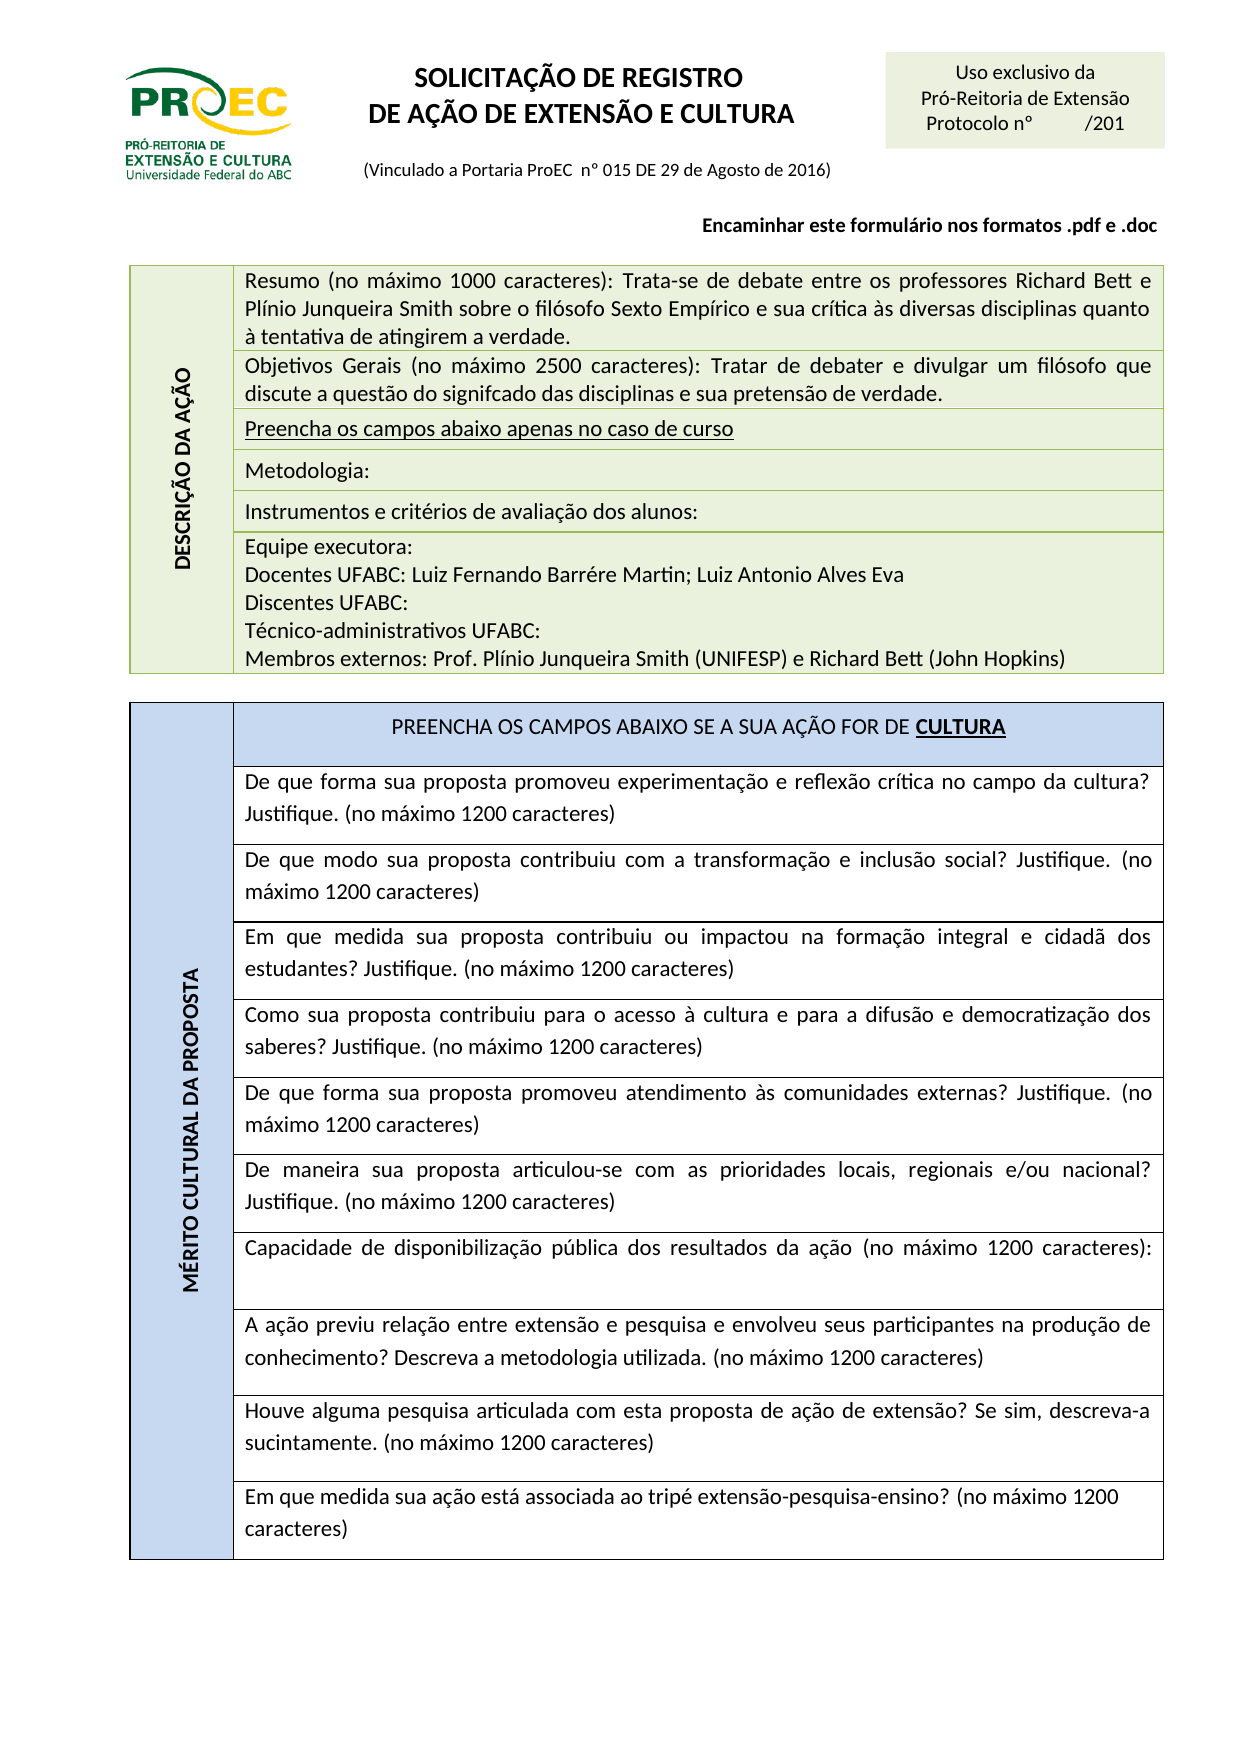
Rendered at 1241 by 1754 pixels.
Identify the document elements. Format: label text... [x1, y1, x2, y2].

table_cell Instrumentos e critérios de avaliação dos alunos: [234, 491, 1163, 531]
table_cell Houve alguma pesquisa articulada com esta proposta de ação de extensão? Se sim, descreva-a sucintamente. (no máximo 1200 caracteres) [234, 1396, 1163, 1481]
table_cell De que forma sua proposta promoveu experimentação e reflexão crítica no campo da cultura? Justifique. (no máximo 1200 caracteres) [234, 767, 1163, 844]
table_header Resumo (no máximo 1000 caracteres): Trata-se de debate entre os professores Richard Bett e Plínio Junqueira Smith sobre o filósofo Sexto Empírico e sua crítica às diversas disciplinas quanto à tentativa de atingirem a verdade. [234, 266, 1163, 350]
table_cell Metodologia: [234, 450, 1163, 490]
table_cell Preencha os campos abaixo apenas no caso de curso [234, 409, 1163, 449]
table_cell Capacidade de disponibilização pública dos resultados da ação (no máximo 1200 caracteres): [234, 1233, 1163, 1309]
table_cell Equipe executora: Docentes UFABC: Luiz Fernando Barrére Martin; Luiz Antonio Alves Eva Discentes UFABC: Técnico-administrativos UFABC: Membros externos: Prof. Plínio Junqueira Smith (UNIFESP) e Richard Bett (John Hopkins) [234, 533, 1163, 673]
table_cell Em que medida sua ação está associada ao tripé extensão-pesquisa-ensino? (no máximo 1200 caracteres) [234, 1482, 1163, 1559]
table_cell De que forma sua proposta promoveu atendimento às comunidades externas? Justifique. (no máximo 1200 caracteres) [234, 1078, 1163, 1154]
table_cell De que modo sua proposta contribuiu com a transformação e inclusão social? Justifique. (no máximo 1200 caracteres) [234, 845, 1163, 921]
table_header MÉRITO CULTURAL DA PROPOSTA [131, 703, 233, 1559]
table_header PREENCHA OS CAMPOS ABAIXO SE A SUA AÇÃO FOR DE CULTURA [234, 703, 1163, 766]
table_cell Objetivos Gerais (no máximo 2500 caracteres): Tratar de debater e divulgar um filósofo que discute a questão do signifcado das disciplinas e sua pretensão de verdade. [234, 351, 1163, 407]
table_cell Como sua proposta contribuiu para o acesso à cultura e para a difusão e democratização dos saberes? Justifique. (no máximo 1200 caracteres) [234, 1000, 1163, 1077]
picture [124, 65, 293, 181]
table_cell Em que medida sua proposta contribuiu ou impactou na formação integral e cidadã dos estudantes? Justifique. (no máximo 1200 caracteres) [234, 923, 1163, 999]
table_cell De maneira sua proposta articulou-se com as prioridades locais, regionais e/ou nacional? Justifique. (no máximo 1200 caracteres) [234, 1155, 1163, 1232]
table_header DESCRIÇÃO DA AÇÃO [131, 266, 233, 673]
table_cell A ação previu relação entre extensão e pesquisa e envolveu seus participantes na produção de conhecimento? Descreva a metodologia utilizada. (no máximo 1200 caracteres) [234, 1310, 1163, 1395]
